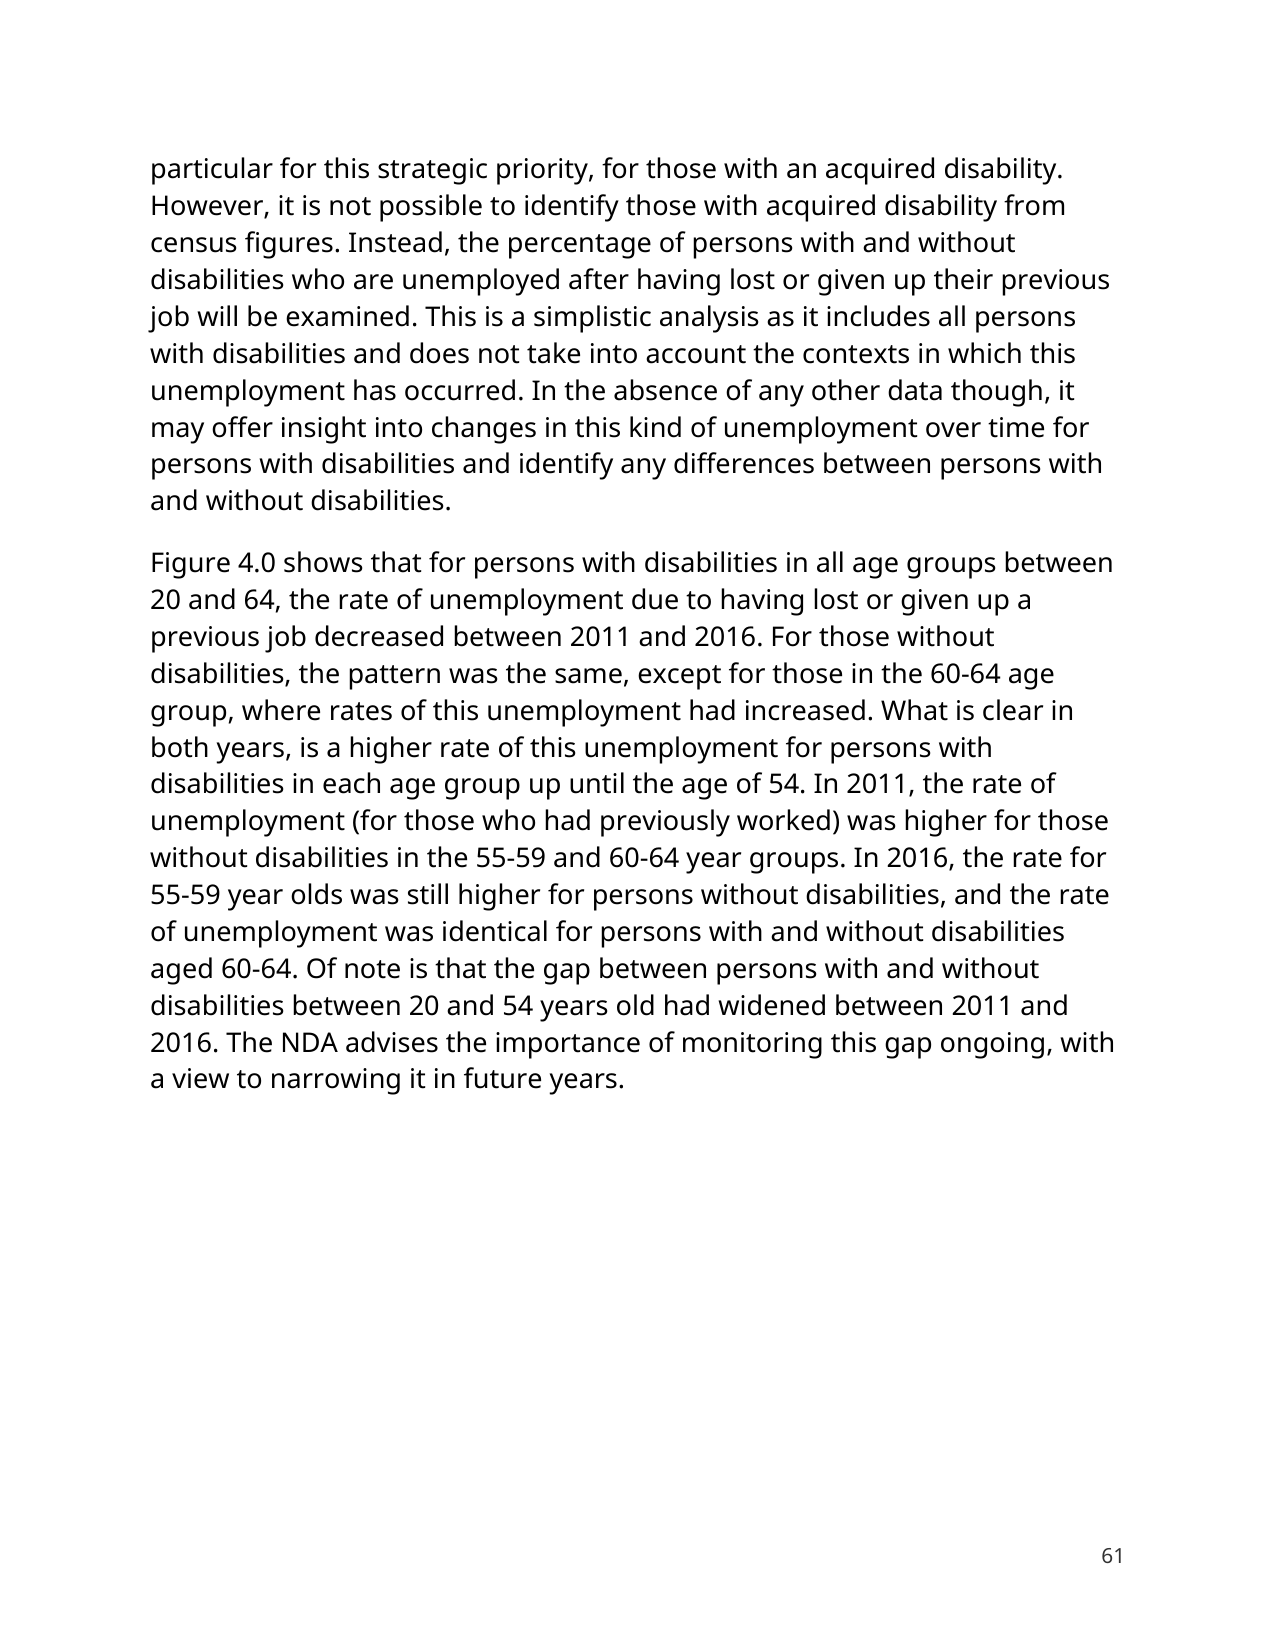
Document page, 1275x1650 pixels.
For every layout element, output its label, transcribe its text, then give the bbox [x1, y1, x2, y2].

list Figure 4.0 shows that for persons with disabilities in all age groups between 20 and 64, the rate of unemployment due to having lost or given up a previous job decreased between 2011 and 2016. For those without disabilities, the pattern was the same, except for those in the 60-64 age group, where rates of this unemployment had increased. What is clear in both years, is a higher rate of this unemployment for persons with disabilities in each age group up until the age of 54. In 2011, the rate of unemployment (for those who had previously worked) was higher for those without disabilities in the 55-59 and 60-64 year groups. In 2016, the rate for 55-59 year olds was still higher for persons without disabilities, and the rate of unemployment was identical for persons with and without disabilities aged 60-64. Of note is that the gap between persons with and without disabilities between 20 and 54 years old had widened between 2011 and 2016. The NDA advises the importance of monitoring this gap ongoing, with a view to narrowing it in future years. [150, 544, 1125, 1097]
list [150, 150, 1125, 519]
